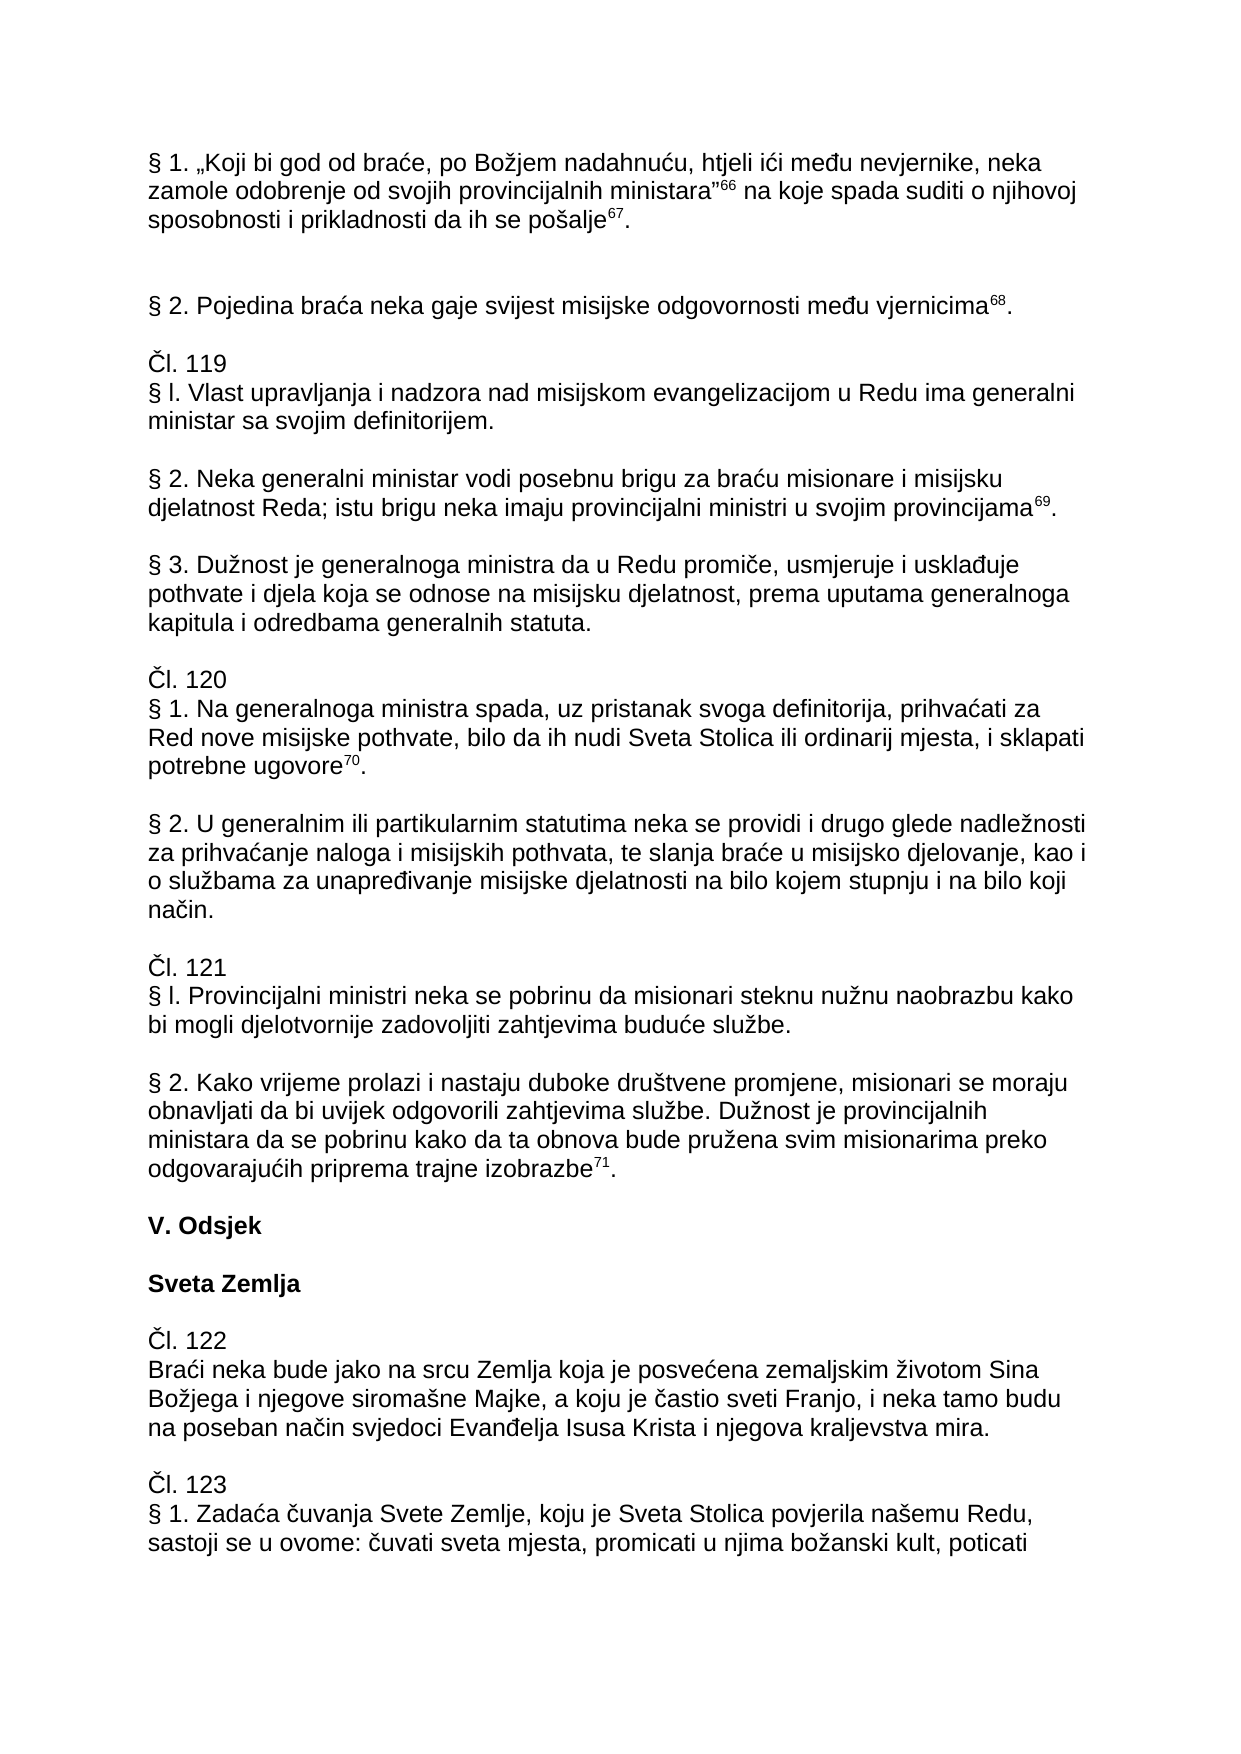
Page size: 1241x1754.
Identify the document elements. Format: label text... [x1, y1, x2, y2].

text § 2. Neka generalni ministar vodi posebnu brigu za braću misionare i misijsku djelatnost Reda; istu brigu neka imaju provincijalni ministri u svojim provincijama69. [148, 435, 1093, 521]
text § 3. Dužnost je generalnoga ministra da u Redu promiče, usmjeruje i usklađuje pothvate i djela koja se odnose na misijsku djelatnost, prema uputama generalnoga kapitula i odredbama generalnih statuta. Čl. 120 § 1. Na generalnoga ministra spada, uz pristanak svoga definitorija, prihvaćati za Red nove misijske pothvate, bilo da ih nudi Sveta Stolica ili ordinarij mjesta, i sklapati potrebne ugovore70. [148, 521, 1093, 780]
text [148, 1211, 1093, 1556]
text § 2. U generalnim ili partikularnim statutima neka se providi i drugo glede nadležnosti za prihvaćanje naloga i misijskih pothvata, te slanja braće u misijsko djelovanje, kao i o službama za unapređivanje misijske djelatnosti na bilo kojem stupnju i na bilo koji način. Čl. 121 § l. Provincijalni ministri neka se pobrinu da misionari steknu nužnu naobrazbu kako bi mogli djelotvornije zadovoljiti zahtjevima buduće službe. [148, 780, 1093, 1039]
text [148, 148, 1093, 435]
text § 2. Kako vrijeme prolazi i nastaju duboke društvene promjene, misionari se moraju obnavljati da bi uvijek odgovorili zahtjevima službe. Dužnost je provincijalnih ministara da se pobrinu kako da ta obnova bude pružena svim misionarima preko odgovarajućih priprema trajne izobrazbe71. [148, 1039, 1093, 1183]
